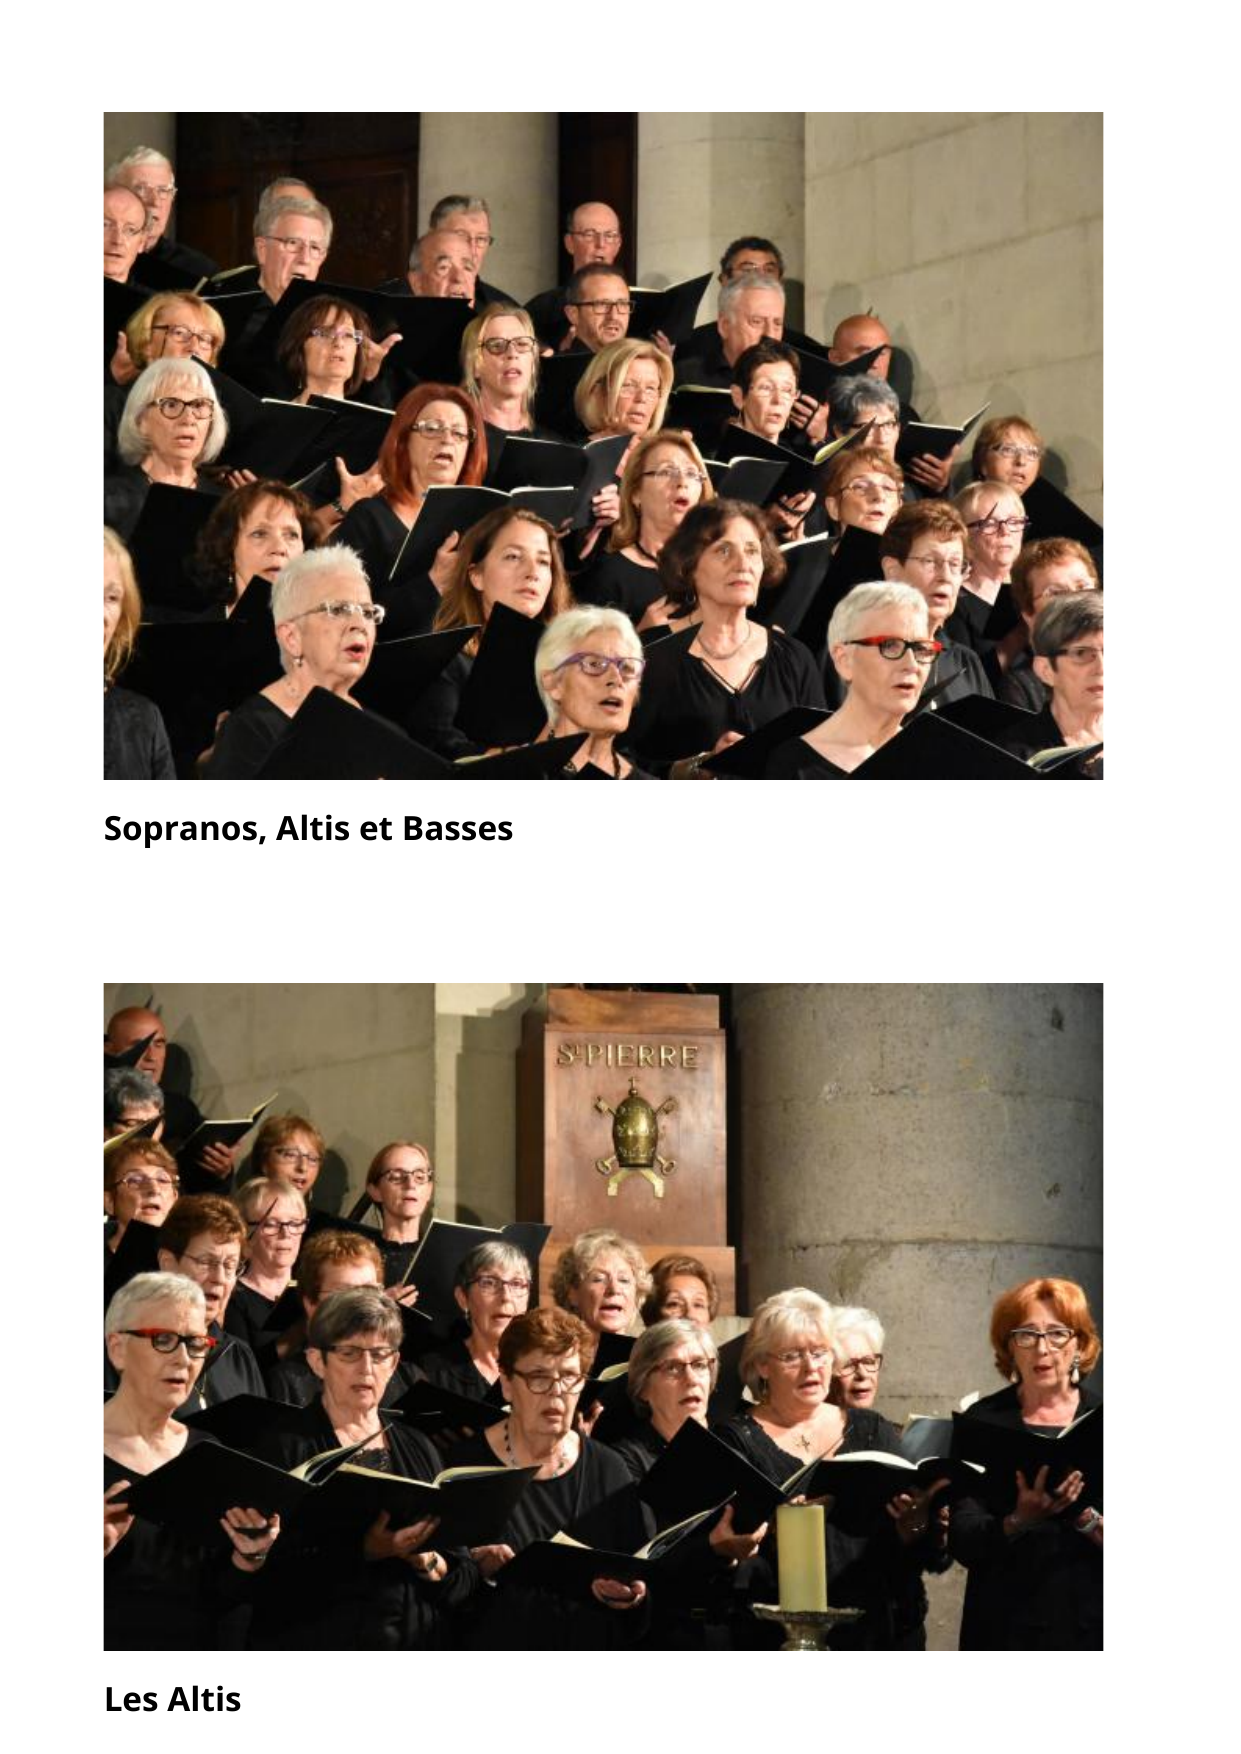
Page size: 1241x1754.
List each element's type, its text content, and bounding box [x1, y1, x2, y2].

picture [103, 983, 1104, 1651]
picture [103, 112, 1104, 780]
text Les Altis [103, 1676, 1122, 1721]
text Sopranos, Altis et Basses [103, 804, 1122, 850]
